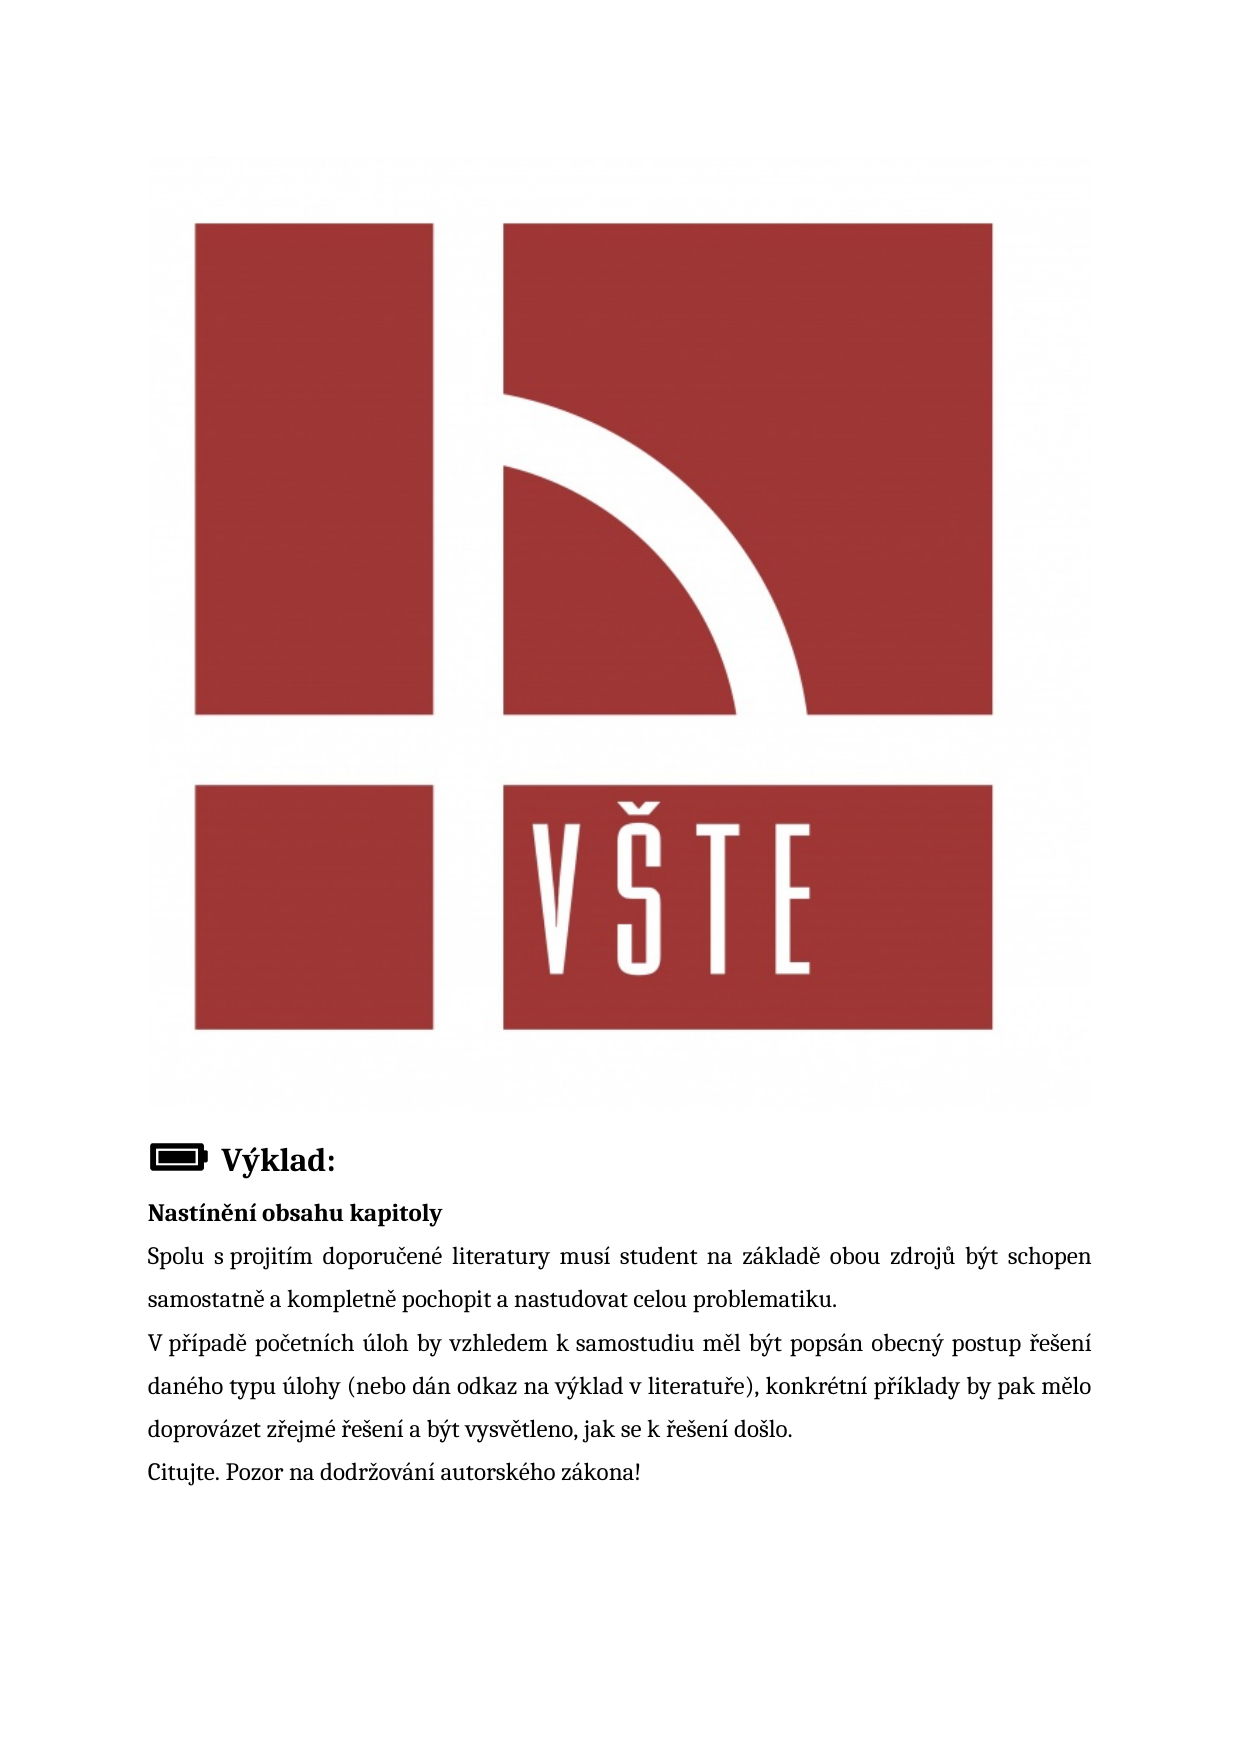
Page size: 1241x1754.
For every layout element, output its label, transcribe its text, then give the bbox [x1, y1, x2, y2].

picture [147, 156, 1094, 1172]
text Spolu s projitím doporučené literatury musí student na základě obou zdrojů být schopen samostatně a kompletně pochopit a nastudovat celou problematiku. [148, 1242, 1093, 1314]
text Výklad: [148, 1113, 1093, 1180]
text Citujte. Pozor na dodržování autorského zákona! [148, 1458, 1093, 1487]
text V případě početních úloh by vzhledem k samostudiu měl být popsán obecný postup řešení daného typu úlohy (nebo dán odkaz na výklad v literatuře), konkrétní příklady by pak mělo doprovázet zřejmé řešení a být vysvětleno, jak se k řešení došlo. [148, 1328, 1093, 1443]
text Nastínění obsahu kapitoly [148, 1199, 1093, 1228]
